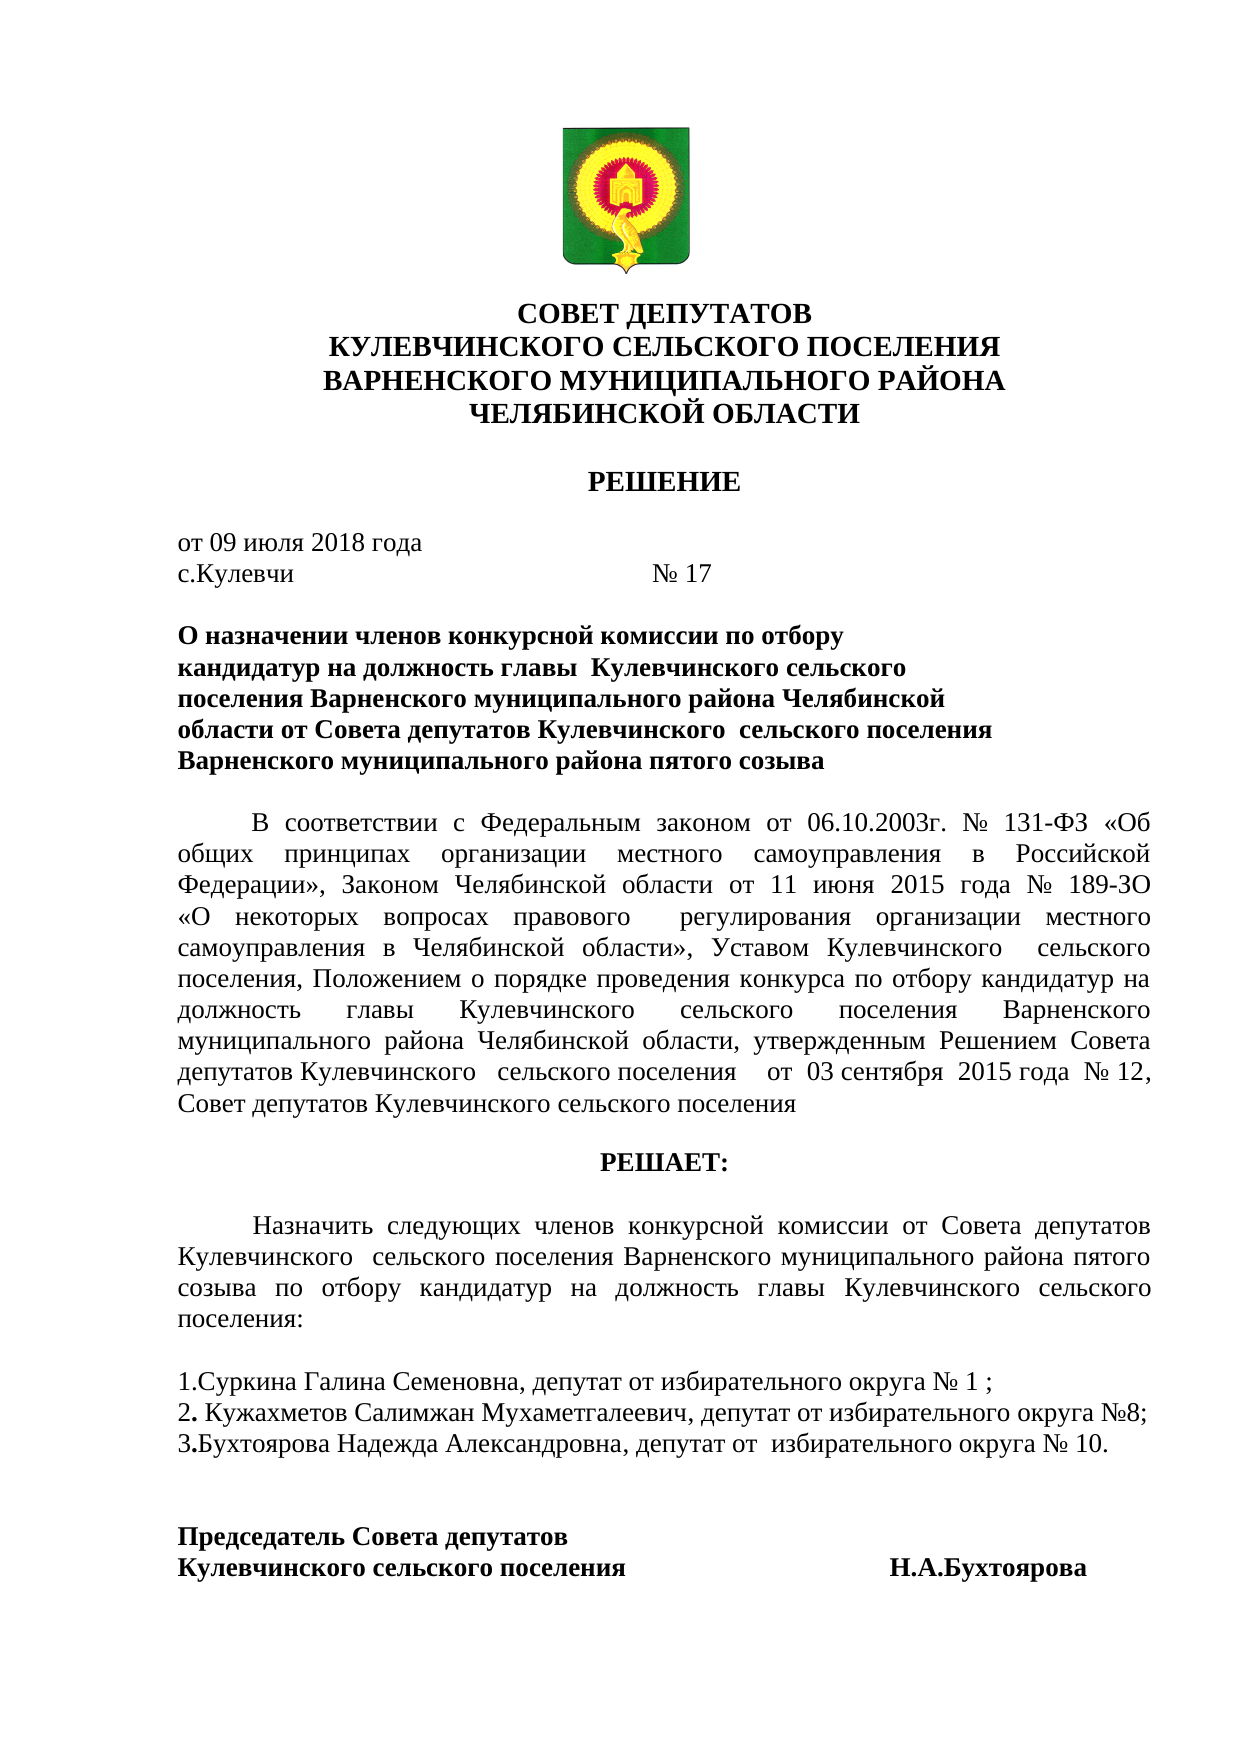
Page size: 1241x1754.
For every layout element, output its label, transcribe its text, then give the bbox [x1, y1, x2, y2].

subtitle РЕШЕНИЕ [177, 464, 1152, 497]
text В соответствии с Федеральным законом от 06.10.2003г. № 131-ФЗ «Об общих принципах организации местного самоуправления в Российской Федерации», Законом Челябинской области от 11 июня 2015 года № 189-ЗО «О некоторых вопросах правового регулирования организации местного самоуправления в Челябинской области», Уставом Кулевчинского сельского поселения, Положением о порядке проведения конкурса по отбору кандидатур на должность главы Кулевчинского сельского поселения Варненского муниципального района Челябинской области, утвержденным Решением Совета депутатов Кулевчинского сельского поселения от 03 сентября 2015 года № 12, Совет депутатов Кулевчинского сельского поселения [177, 806, 1152, 1118]
text Назначить следующих членов конкурсной комиссии от Совета депутатов Кулевчинского сельского поселения Варненского муниципального района пятого созыва по отбору кандидатур на должность главы Кулевчинского сельского поселения: [177, 1209, 1152, 1333]
text 3.Бухтоярова Надежда Александровна, депутат от избирательного округа № 10. [177, 1427, 1152, 1458]
text кандидатур на должность главы Кулевчинского сельского [177, 651, 1152, 682]
text 2. Кужахметов Салимжан Мухаметгалеевич, депутат от избирательного округа №8; [177, 1396, 1152, 1427]
text от 09 июля 2018 года [177, 526, 1152, 557]
text ВАРНЕНСКОГО МУНИЦИПАЛЬНОГО РАЙОНА [177, 363, 1152, 397]
text Варненского муниципального района пятого созыва [177, 744, 1152, 775]
text Кулевчинского сельского поселения Н.А.Бухтоярова [177, 1551, 1152, 1583]
text КУЛЕВЧИНСКОГО СЕЛЬСКОГО ПОСЕЛЕНИЯ [177, 329, 1152, 363]
text с.Кулевчи № 17 [177, 557, 1152, 588]
text 1.Суркина Галина Семеновна, депутат от избирательного округа № 1 ; [177, 1364, 1152, 1396]
text РЕШАЕТ: [177, 1147, 1152, 1178]
text области от Совета депутатов Кулевчинского сельского поселения [177, 713, 1152, 744]
text поселения Варненского муниципального района Челябинской [177, 682, 1152, 713]
subtitle СОВЕТ ДЕПУТАТОВ [177, 296, 1152, 329]
picture [562, 126, 690, 274]
text О назначении членов конкурсной комиссии по отбору [177, 619, 1152, 651]
text Председатель Совета депутатов [177, 1520, 1152, 1551]
text ЧЕЛЯБИНСКОЙ ОБЛАСТИ [177, 397, 1152, 430]
